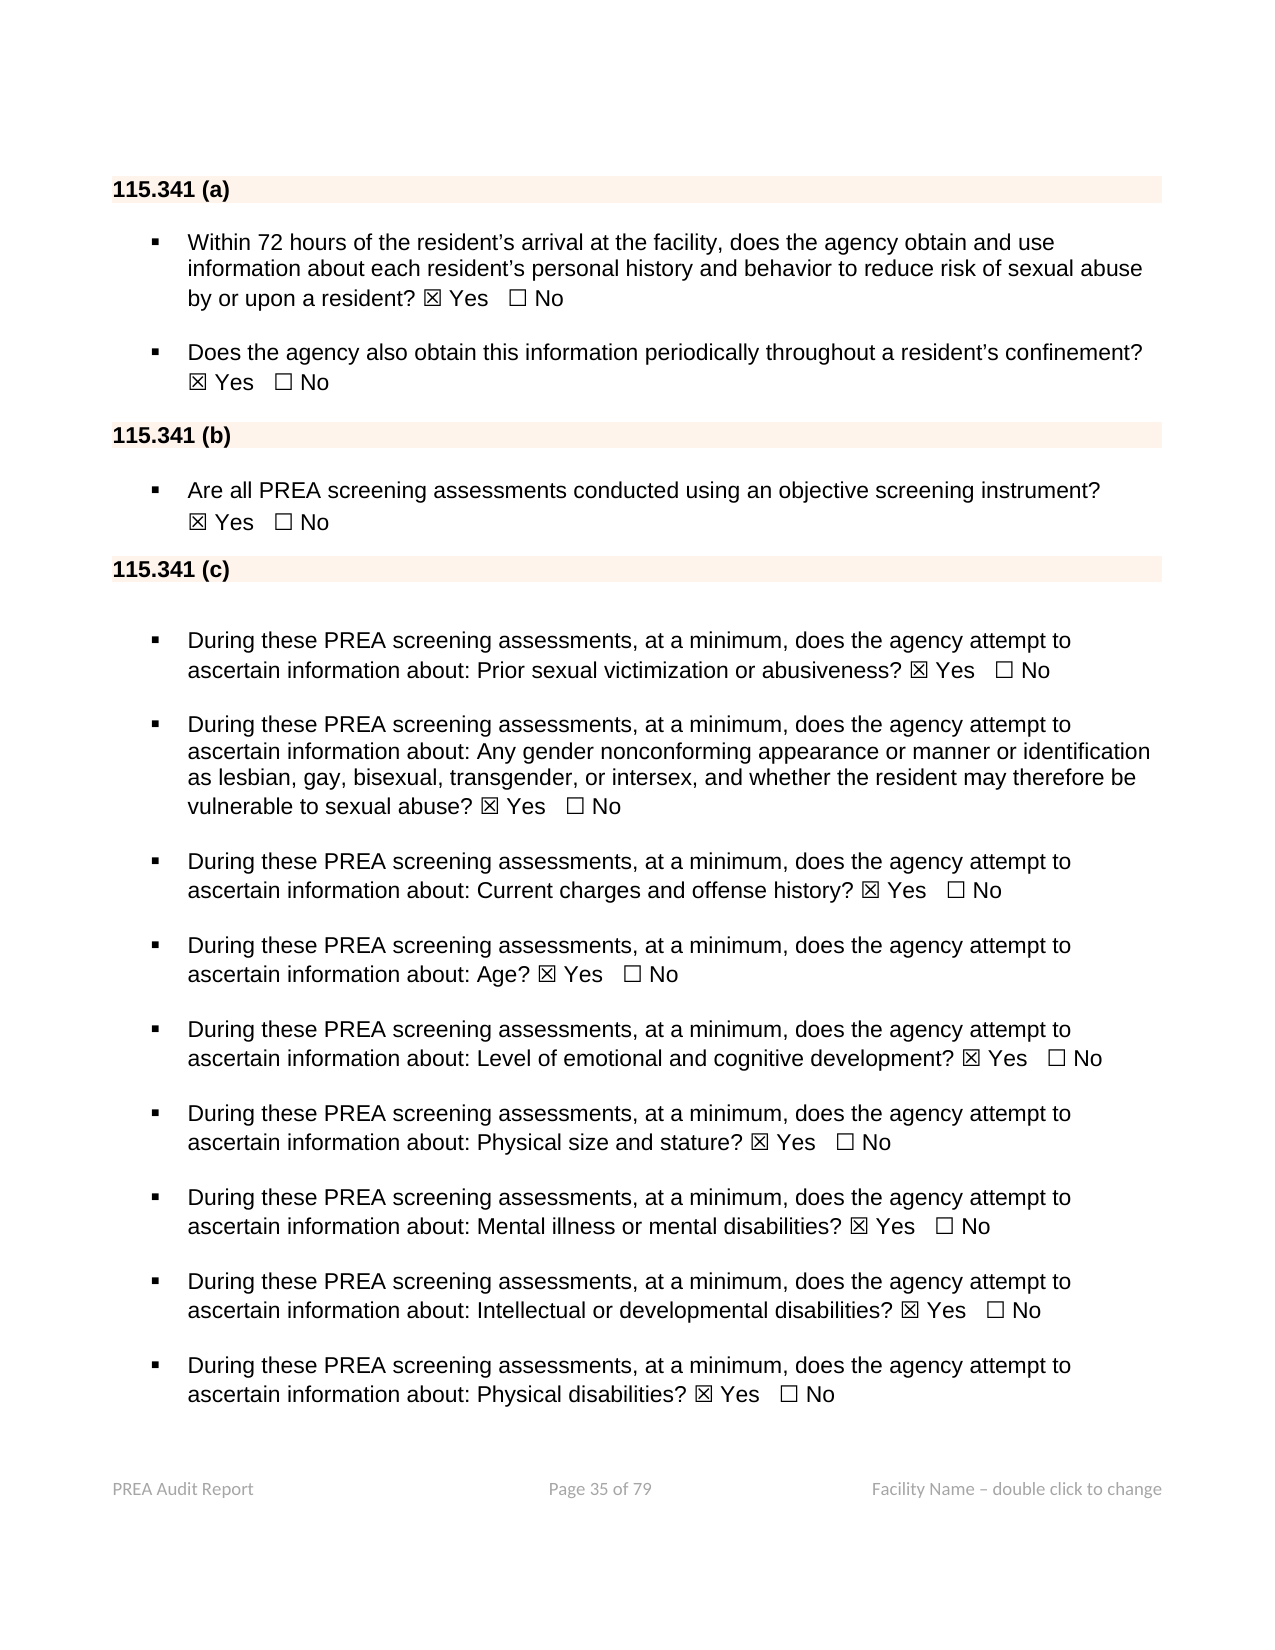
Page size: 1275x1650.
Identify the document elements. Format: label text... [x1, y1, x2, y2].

text 115.341 (a) [112, 176, 1162, 203]
list Are all PREA screening assessments conducted using an objective screening instrument? Yes No [150, 477, 1162, 537]
list Does the agency also obtain this information periodically throughout a resident’s confinement? Yes No [150, 339, 1162, 397]
list During these PREA screening assessments, at a minimum, does the agency attempt to ascertain information about: Prior sexual victimization or abusiveness? Yes No [150, 627, 1162, 685]
list During these PREA screening assessments, at a minimum, does the agency attempt to ascertain information about: Age? Yes No [150, 932, 1162, 989]
list During these PREA screening assessments, at a minimum, does the agency attempt to ascertain information about: Level of emotional and cognitive development? Yes No [150, 1016, 1162, 1073]
list During these PREA screening assessments, at a minimum, does the agency attempt to ascertain information about: Mental illness or mental disabilities? Yes No [150, 1184, 1162, 1241]
list During these PREA screening assessments, at a minimum, does the agency attempt to ascertain information about: Any gender nonconforming appearance or manner or identification as lesbian, gay, bisexual, transgender, or intersex, and whether the resident may therefore be vulnerable to sexual abuse? Yes No [150, 711, 1162, 822]
list During these PREA screening assessments, at a minimum, does the agency attempt to ascertain information about: Current charges and offense history? Yes No [150, 848, 1162, 906]
list During these PREA screening assessments, at a minimum, does the agency attempt to ascertain information about: Intellectual or developmental disabilities? Yes No [150, 1268, 1162, 1325]
list During these PREA screening assessments, at a minimum, does the agency attempt to ascertain information about: Physical disabilities? Yes No [150, 1352, 1162, 1409]
list During these PREA screening assessments, at a minimum, does the agency attempt to ascertain information about: Physical size and stature? Yes No [150, 1100, 1162, 1157]
text 115.341 (c) [112, 556, 1162, 582]
text 115.341 (b) [112, 422, 1162, 448]
list Within 72 hours of the resident’s arrival at the facility, does the agency obtain and use information about each resident’s personal history and behavior to reduce risk of sexual abuse by or upon a resident? Yes No [150, 229, 1162, 313]
